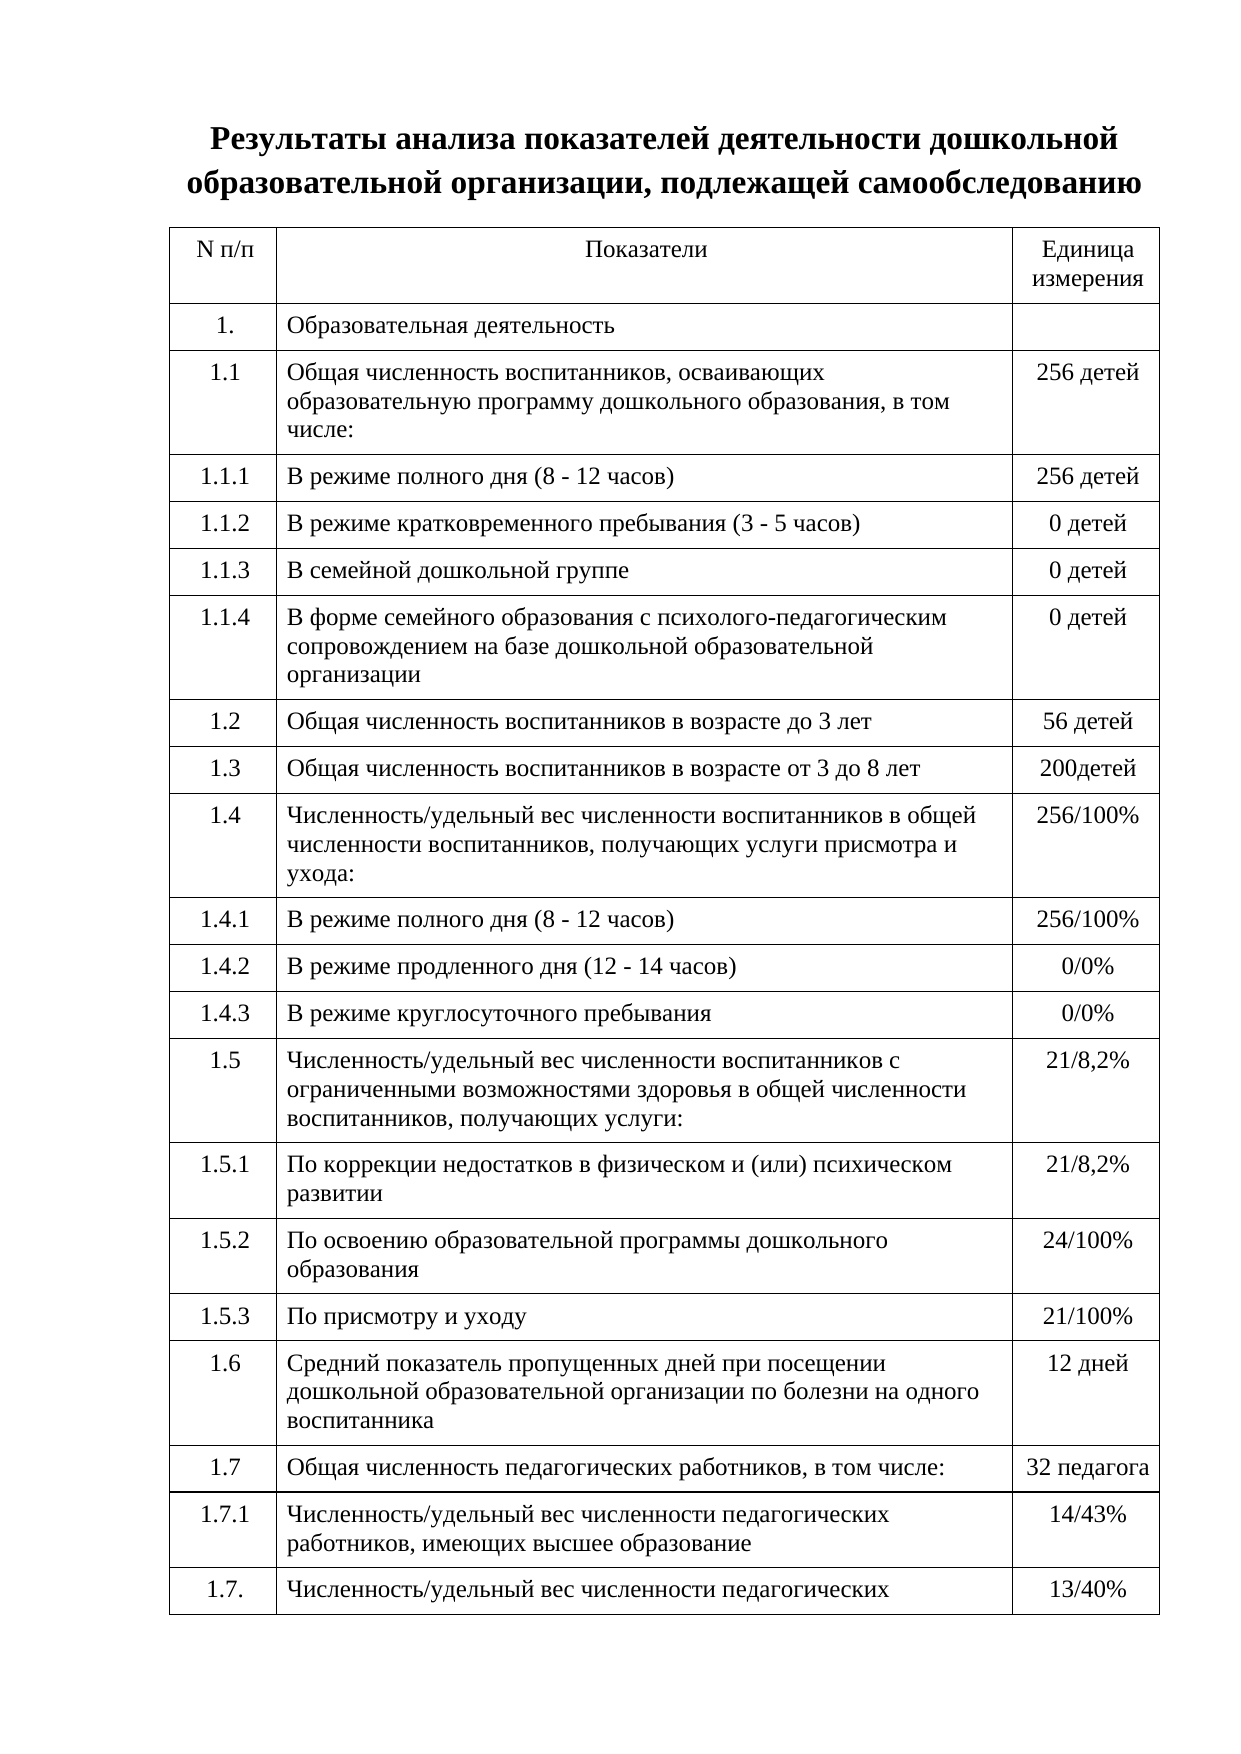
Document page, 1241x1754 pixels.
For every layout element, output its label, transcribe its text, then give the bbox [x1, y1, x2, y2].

text Результаты анализа показателей деятельности дошкольной образовательной организации, подлежащей самообследованию [177, 118, 1152, 201]
table_cell 1.7. 2 [170, 1568, 276, 1614]
table_cell В режиме полного дня (8 - 12 часов) [277, 898, 1012, 944]
table_cell 1.4 [170, 794, 276, 897]
table_cell В режиме кратковременного пребывания (3 - 5 часов) [277, 502, 1012, 548]
table_cell 0/0% [1013, 945, 1159, 991]
table_cell 1.6 [170, 1341, 276, 1444]
table_header N п/п [170, 228, 276, 303]
table_cell 1.4.1 [170, 898, 276, 944]
table_cell Средний показатель пропущенных дней при посещении дошкольной образовательной организации по болезни на одного воспитанника [277, 1341, 1012, 1444]
table_cell 1.5.1 [170, 1143, 276, 1218]
table_cell Общая численность воспитанников, осваивающих образовательную программу дошкольного образования, в том числе: [277, 351, 1012, 454]
table_cell Общая численность воспитанников в возрасте до 3 лет [277, 700, 1012, 746]
table_cell 1.4.3 [170, 992, 276, 1038]
table_cell 0 детей [1013, 502, 1159, 548]
table_cell 1.1.4 [170, 596, 276, 699]
table_cell 1.5.2 [170, 1219, 276, 1293]
table_cell 21/100% [1013, 1294, 1159, 1340]
table_header Показатели [277, 228, 1012, 303]
table_cell 12 дней [1013, 1341, 1159, 1444]
table_cell 1.4.2 [170, 945, 276, 991]
table_cell Образовательная деятельность [277, 304, 1012, 349]
table_cell 256 детей [1013, 351, 1159, 454]
table_cell 14/43% [1013, 1493, 1159, 1567]
table_cell В семейной дошкольной группе [277, 549, 1012, 594]
table_cell 1.5 [170, 1039, 276, 1142]
table_cell 256/100% [1013, 898, 1159, 944]
table_cell 13/40% [1013, 1568, 1159, 1614]
table_cell Общая численность воспитанников в возрасте от 3 до 8 лет [277, 747, 1012, 793]
table_cell 256/100% [1013, 794, 1159, 897]
table_cell Численность/удельный вес численности воспитанников в общей численности воспитанников, получающих услуги присмотра и ухода: [277, 794, 1012, 897]
table_cell 21/8,2% [1013, 1143, 1159, 1218]
table_cell В режиме продленного дня (12 - 14 часов) [277, 945, 1012, 991]
table_cell 0/0% [1013, 992, 1159, 1038]
table_cell 1. [170, 304, 276, 349]
table_cell Численность/удельный вес численности воспитанников с ограниченными возможностями здоровья в общей численности воспитанников, получающих услуги: [277, 1039, 1012, 1142]
table_cell 1.1.3 [170, 549, 276, 594]
table_cell Численность/удельный вес численности педагогических работников, имеющих высшее образование [277, 1493, 1012, 1567]
table_cell 1.7.1 [170, 1493, 276, 1567]
table_cell 1.2 [170, 700, 276, 746]
table_cell По присмотру и уходу [277, 1294, 1012, 1340]
table_cell 0 детей [1013, 549, 1159, 594]
table_cell 32 педагога [1013, 1446, 1159, 1491]
table_header Единица измерения [1013, 228, 1159, 303]
table_cell 1.7 [170, 1446, 276, 1491]
table_cell В режиме полного дня (8 - 12 часов) [277, 455, 1012, 501]
table_cell 1.1.2 [170, 502, 276, 548]
table_cell 24/100% [1013, 1219, 1159, 1293]
table_cell В режиме круглосуточного пребывания [277, 992, 1012, 1038]
table_cell В форме семейного образования с психолого-педагогическим сопровождением на базе дошкольной образовательной организации [277, 596, 1012, 699]
table_cell [1013, 304, 1159, 349]
table_cell По коррекции недостатков в физическом и (или) психическом развитии [277, 1143, 1012, 1218]
table_cell 256 детей [1013, 455, 1159, 501]
table_cell 21/8,2% [1013, 1039, 1159, 1142]
table_cell Общая численность педагогических работников, в том числе: [277, 1446, 1012, 1491]
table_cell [277, 1568, 1012, 1614]
table_cell По освоению образовательной программы дошкольного образования [277, 1219, 1012, 1293]
table_cell 200детей [1013, 747, 1159, 793]
table_cell 1.3 [170, 747, 276, 793]
table_cell 0 детей [1013, 596, 1159, 699]
table_cell 56 детей [1013, 700, 1159, 746]
table_cell 1.1.1 [170, 455, 276, 501]
table_cell 1.5.3 [170, 1294, 276, 1340]
table_cell 1.1 [170, 351, 276, 454]
